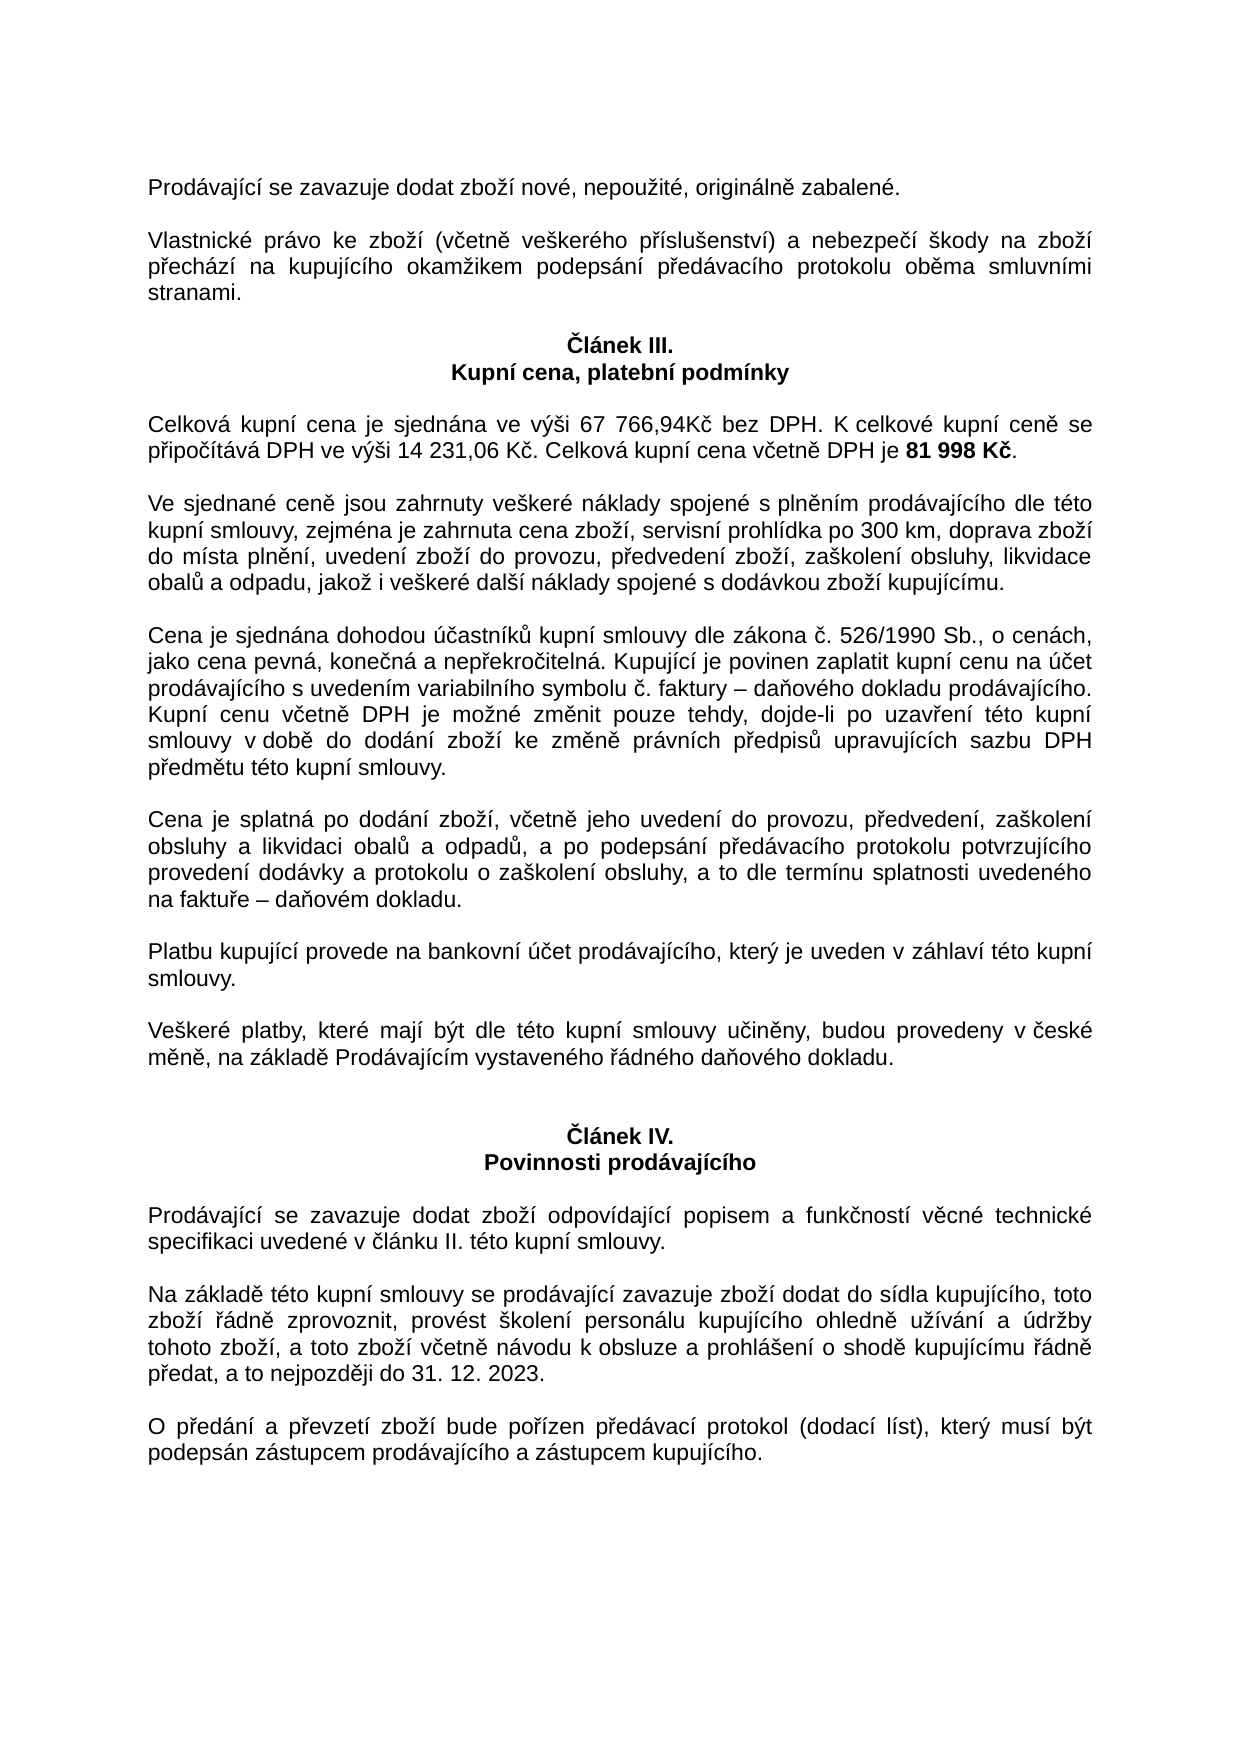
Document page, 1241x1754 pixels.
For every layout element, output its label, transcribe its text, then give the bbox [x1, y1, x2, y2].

text Článek IV. [148, 1123, 1093, 1149]
text Prodávající se zavazuje dodat zboží odpovídající popisem a funkčností věcné technické specifikaci uvedené v článku II. této kupní smlouvy. [148, 1202, 1093, 1254]
text Cena je sjednána dohodou účastníků kupní smlouvy dle zákona č. 526/1990 Sb., o cenách, jako cena pevná, konečná a nepřekročitelná. Kupující je povinen zaplatit kupní cenu na účet prodávajícího s uvedením variabilního symbolu č. faktury – daňového dokladu prodávajícího. Kupní cenu včetně DPH je možné změnit pouze tehdy, dojde-li po uzavření této kupní smlouvy v době do dodání zboží ke změně právních předpisů upravujících sazbu DPH předmětu této kupní smlouvy. [148, 622, 1093, 780]
text O předání a převzetí zboží bude pořízen předávací protokol (dodací líst), který musí být podepsán zástupcem prodávajícího a zástupcem kupujícího. [148, 1413, 1093, 1465]
text Povinnosti prodávajícího [148, 1149, 1093, 1175]
text Na základě této kupní smlouvy se prodávající zavazuje zboží dodat do sídla kupujícího, toto zboží řádně zprovoznit, provést školení personálu kupujícího ohledně užívání a údržby tohoto zboží, a toto zboží včetně návodu k obsluze a prohlášení o shodě kupujícímu řádně předat, a to nejpozději do 31. 12. 2023. [148, 1281, 1093, 1386]
text Cena je splatná po dodání zboží, včetně jeho uvedení do provozu, předvedení, zaškolení obsluhy a likvidaci obalů a odpadů, a po podepsání předávacího protokolu potvrzujícího provedení dodávky a protokolu o zaškolení obsluhy, a to dle termínu splatnosti uvedeného na faktuře – daňovém dokladu. [148, 806, 1093, 912]
text Ve sjednané ceně jsou zahrnuty veškeré náklady spojené s plněním prodávajícího dle této kupní smlouvy, zejména je zahrnuta cena zboží, servisní prohlídka po 300 km, doprava zboží do místa plnění, uvedení zboží do provozu, předvedení zboží, zaškolení obsluhy, likvidace obalů a odpadu, jakož i veškeré další náklady spojené s dodávkou zboží kupujícímu. [148, 490, 1093, 596]
text Prodávající se zavazuje dodat zboží nové, nepoužité, originálně zabalené. [148, 174, 1093, 200]
text Veškeré platby, které mají být dle této kupní smlouvy učiněny, budou provedeny v české měně, na základě Prodávajícím vystaveného řádného daňového dokladu. [148, 1017, 1093, 1070]
text Celková kupní cena je sjednána ve výši 67 766,94Kč bez DPH. K celkové kupní ceně se připočítává DPH ve výši 14 231,06 Kč. Celková kupní cena včetně DPH je 81 998 Kč. [148, 411, 1093, 464]
text Článek III. [148, 332, 1093, 358]
text Platbu kupující provede na bankovní účet prodávajícího, který je uveden v záhlaví této kupní smlouvy. [148, 938, 1093, 991]
text Vlastnické právo ke zboží (včetně veškerého příslušenství) a nebezpečí škody na zboží přechází na kupujícího okamžikem podepsání předávacího protokolu oběma smluvními stranami. [148, 227, 1093, 306]
text Kupní cena, platební podmínky [148, 358, 1093, 385]
